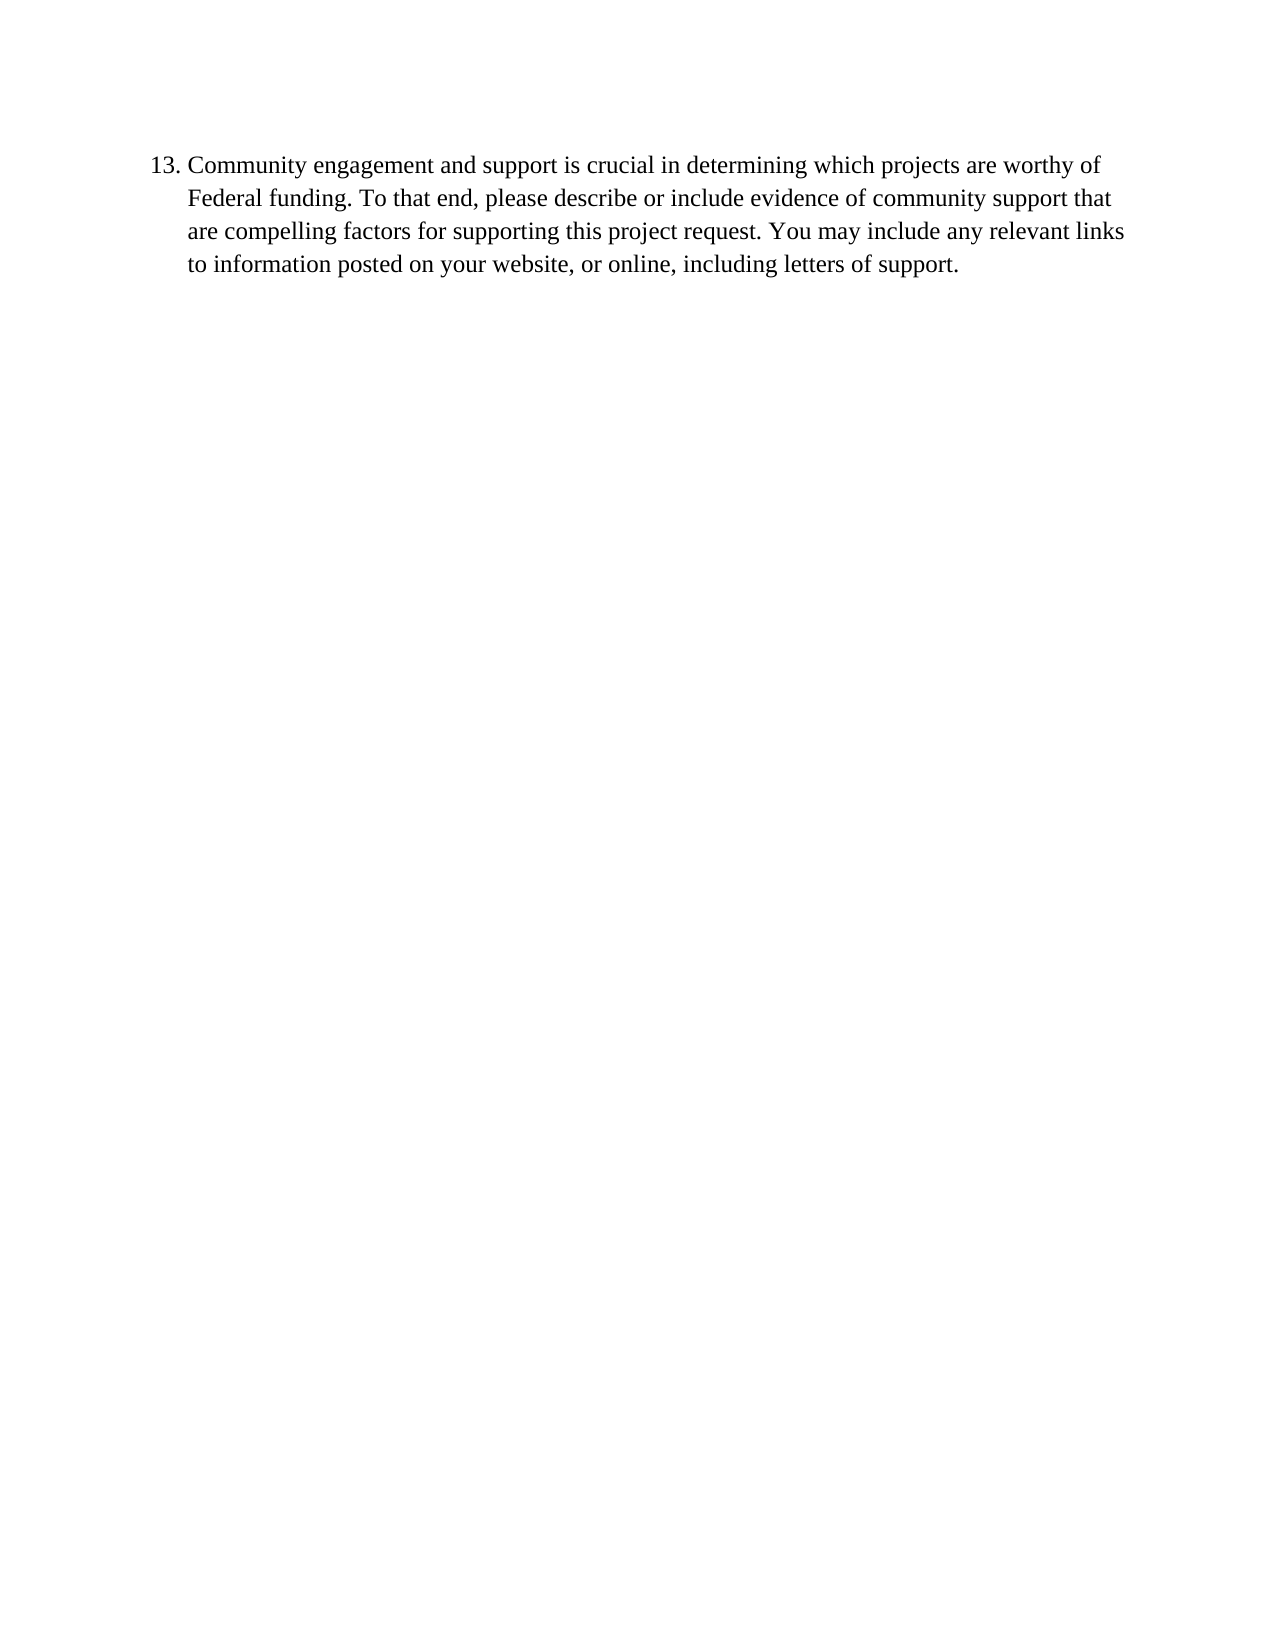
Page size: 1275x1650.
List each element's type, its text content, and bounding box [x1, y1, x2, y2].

list Community engagement and support is crucial in determining which projects are worthy of Federal funding. To that end, please describe or include evidence of community support that are compelling factors for supporting this project request. You may include any relevant links to information posted on your website, or online, including letters of support. [150, 150, 1125, 278]
